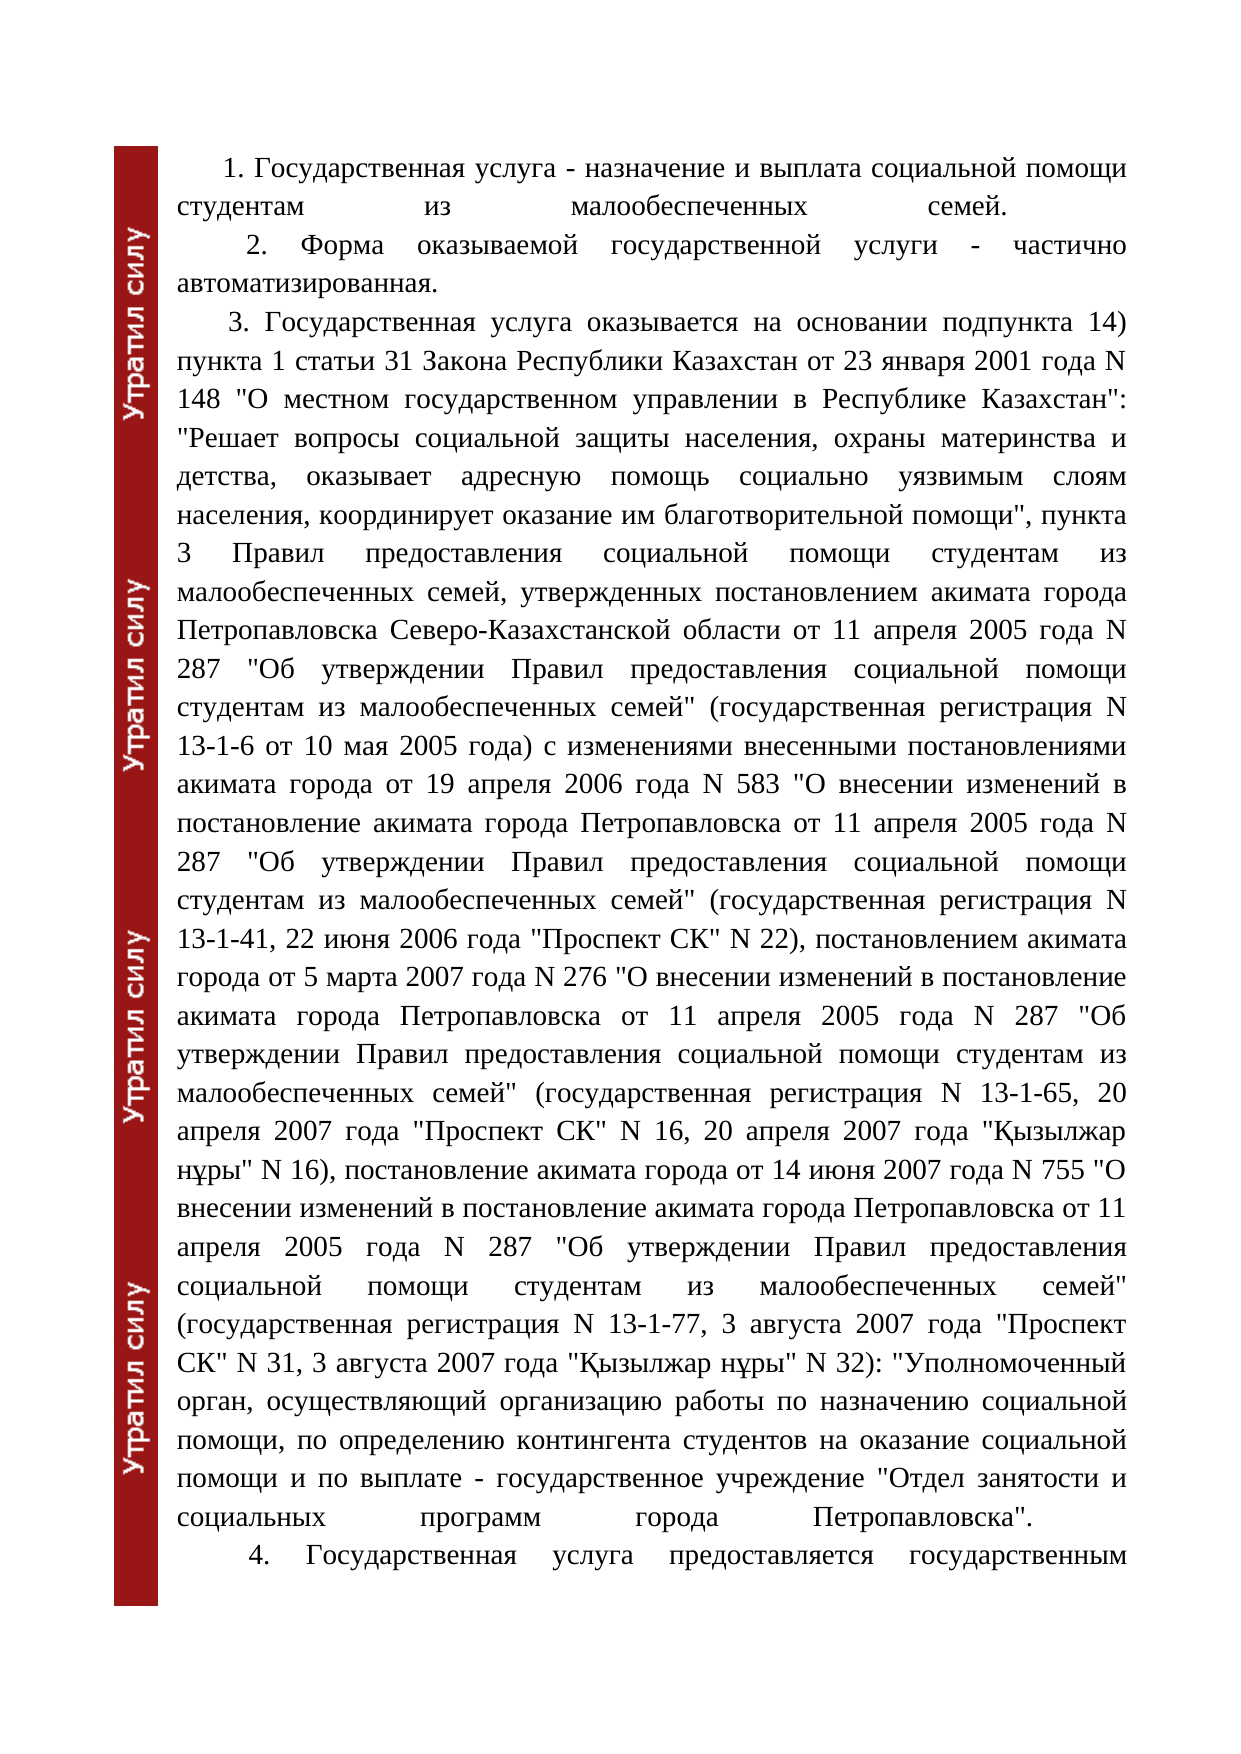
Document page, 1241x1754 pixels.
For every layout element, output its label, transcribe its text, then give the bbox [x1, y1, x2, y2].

picture [114, 146, 158, 150]
picture [114, 1571, 158, 1606]
